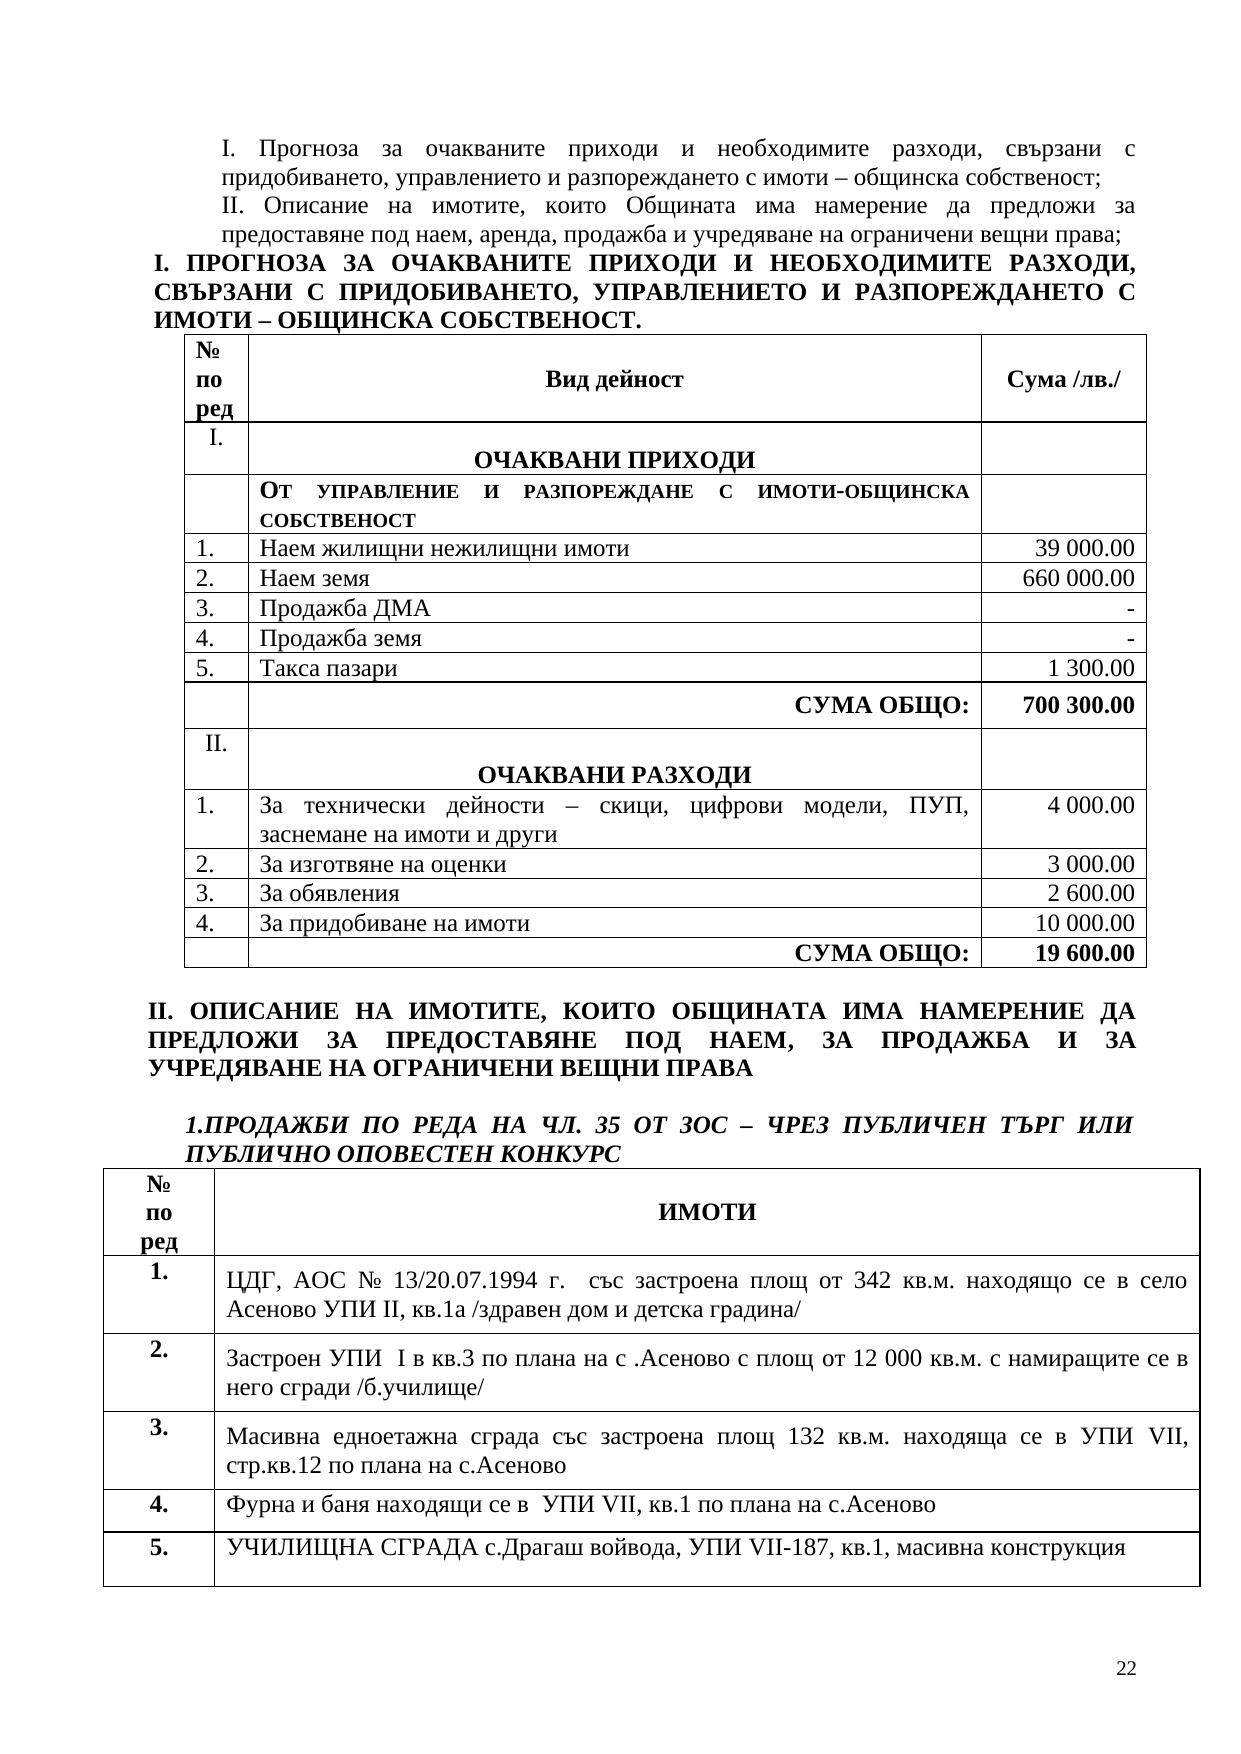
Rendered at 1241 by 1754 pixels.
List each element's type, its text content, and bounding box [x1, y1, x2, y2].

table_cell 4. [104, 1490, 214, 1531]
table_cell ОЧАКВАНИ приходи [249, 423, 981, 474]
table_header Вид дейност [249, 335, 981, 421]
table_cell Продажба ДМА [249, 593, 981, 622]
table_header ИМОТИ [215, 1169, 1199, 1255]
text ІІ. Описание на имотите, които Общината има намерение да предложи за предоставяне под наем, аренда, продажба и учредяване на ограничени вещни права; [221, 190, 1137, 248]
text І. Прогноза за очакваните приходи и необходимите разходи, свързани с придобиването, управлението и разпореждането с имоти – общинска собственост; [221, 133, 1137, 190]
table_cell За изготвяне на оценки [249, 849, 981, 877]
table_header № по ред [185, 335, 248, 421]
table_cell 2. [185, 849, 248, 877]
table_cell [185, 938, 248, 967]
table_cell ЦДГ, АОС № 13/20.07.1994 г. със застроена площ от 342 кв.м. находящо се в село Асеново УПИ II, кв.1а /здравен дом и детска градина/ [215, 1256, 1199, 1333]
table_cell 3. [185, 593, 248, 622]
table_cell Такса пазари [249, 653, 981, 681]
table_cell 10 000.00 [982, 908, 1146, 937]
table_cell 39 000.00 [982, 534, 1146, 562]
table_cell [982, 475, 1146, 532]
table_header № по ред [104, 1169, 214, 1255]
table_cell 4 000.00 [982, 790, 1146, 848]
table_cell 2. [104, 1334, 214, 1411]
table_cell [185, 683, 248, 727]
table_cell 1. [185, 790, 248, 848]
table_cell Масивна едноетажна сграда със застроена площ 132 кв.м. находяща се в УПИ VII, стр.кв.12 по плана на с.Асеново [215, 1412, 1199, 1488]
table_cell 5. [104, 1533, 214, 1586]
table_cell - [982, 623, 1146, 652]
table_cell I. [185, 423, 248, 474]
table_cell 4. [185, 908, 248, 937]
table_cell 660 000.00 [982, 563, 1146, 592]
table_cell От управление и разпореждане с имоти-общинска собственост [249, 475, 981, 532]
table_cell 5. [185, 653, 248, 681]
text 1.ПРОДАЖБИ ПО РЕДА НА ЧЛ. 35 ОТ ЗОС – ЧРЕЗ ПУБЛИЧЕН ТЪРГ ИЛИ ПУБЛИЧНО ОПОВЕСТЕН КОНКУРС [185, 1110, 1137, 1168]
table_cell 19 600.00 [982, 938, 1146, 967]
table_cell 2 600.00 [982, 879, 1146, 907]
table_cell [185, 475, 248, 532]
table_cell 3. [104, 1412, 214, 1488]
table_cell За придобиване на имоти [249, 908, 981, 937]
table_cell Застроен УПИ I в кв.3 по плана на с .Асеново с площ от 12 000 кв.м. с намиращите се в него сгради /б.училище/ [215, 1334, 1199, 1411]
table_cell [982, 423, 1146, 474]
table_cell За обявления [249, 879, 981, 907]
table_cell 700 300.00 [982, 683, 1146, 727]
table_cell 2. [185, 563, 248, 592]
table_cell [982, 729, 1146, 789]
table_cell Фурна и баня находящи се в УПИ VII, кв.1 по плана на с.Асеново [215, 1490, 1199, 1531]
table_cell - [982, 593, 1146, 622]
table_cell II. [185, 729, 248, 789]
table_cell СУМА ОБЩО: [249, 683, 981, 727]
table_cell Продажба земя [249, 623, 981, 652]
table_cell 1 300.00 [982, 653, 1146, 681]
table_cell Наем земя [249, 563, 981, 592]
text І. Прогноза за очакваните приходи и необходимите разходи, свързани с придобиването, управлението и разпореждането с имоти – общинска собственост. [153, 248, 1137, 334]
table_cell 4. [185, 623, 248, 652]
table_header Сума /лв./ [982, 335, 1146, 421]
table_cell СУМА ОБЩО: [249, 938, 981, 967]
table_cell 3. [185, 879, 248, 907]
table_cell 1. [185, 534, 248, 562]
text II. Описание на имотите, които общината има намерение да предложи за предоставяне под наем, за продажба и за учредяване на ограничени вещни права [148, 996, 1137, 1082]
table_cell 3 000.00 [982, 849, 1146, 877]
table_cell 1. [104, 1256, 214, 1333]
table_cell За технически дейности – скици, цифрови модели, ПУП, заснемане на имоти и други [249, 790, 981, 848]
table_cell ОЧАКВАНИ РАЗХОДИ [249, 729, 981, 789]
table_cell Наем жилищни нежилищни имоти [249, 534, 981, 562]
table_cell УЧИЛИЩНА СГРАДА с.Драгаш войвода, УПИ VII-187, кв.1, масивна конструкция [215, 1533, 1199, 1586]
